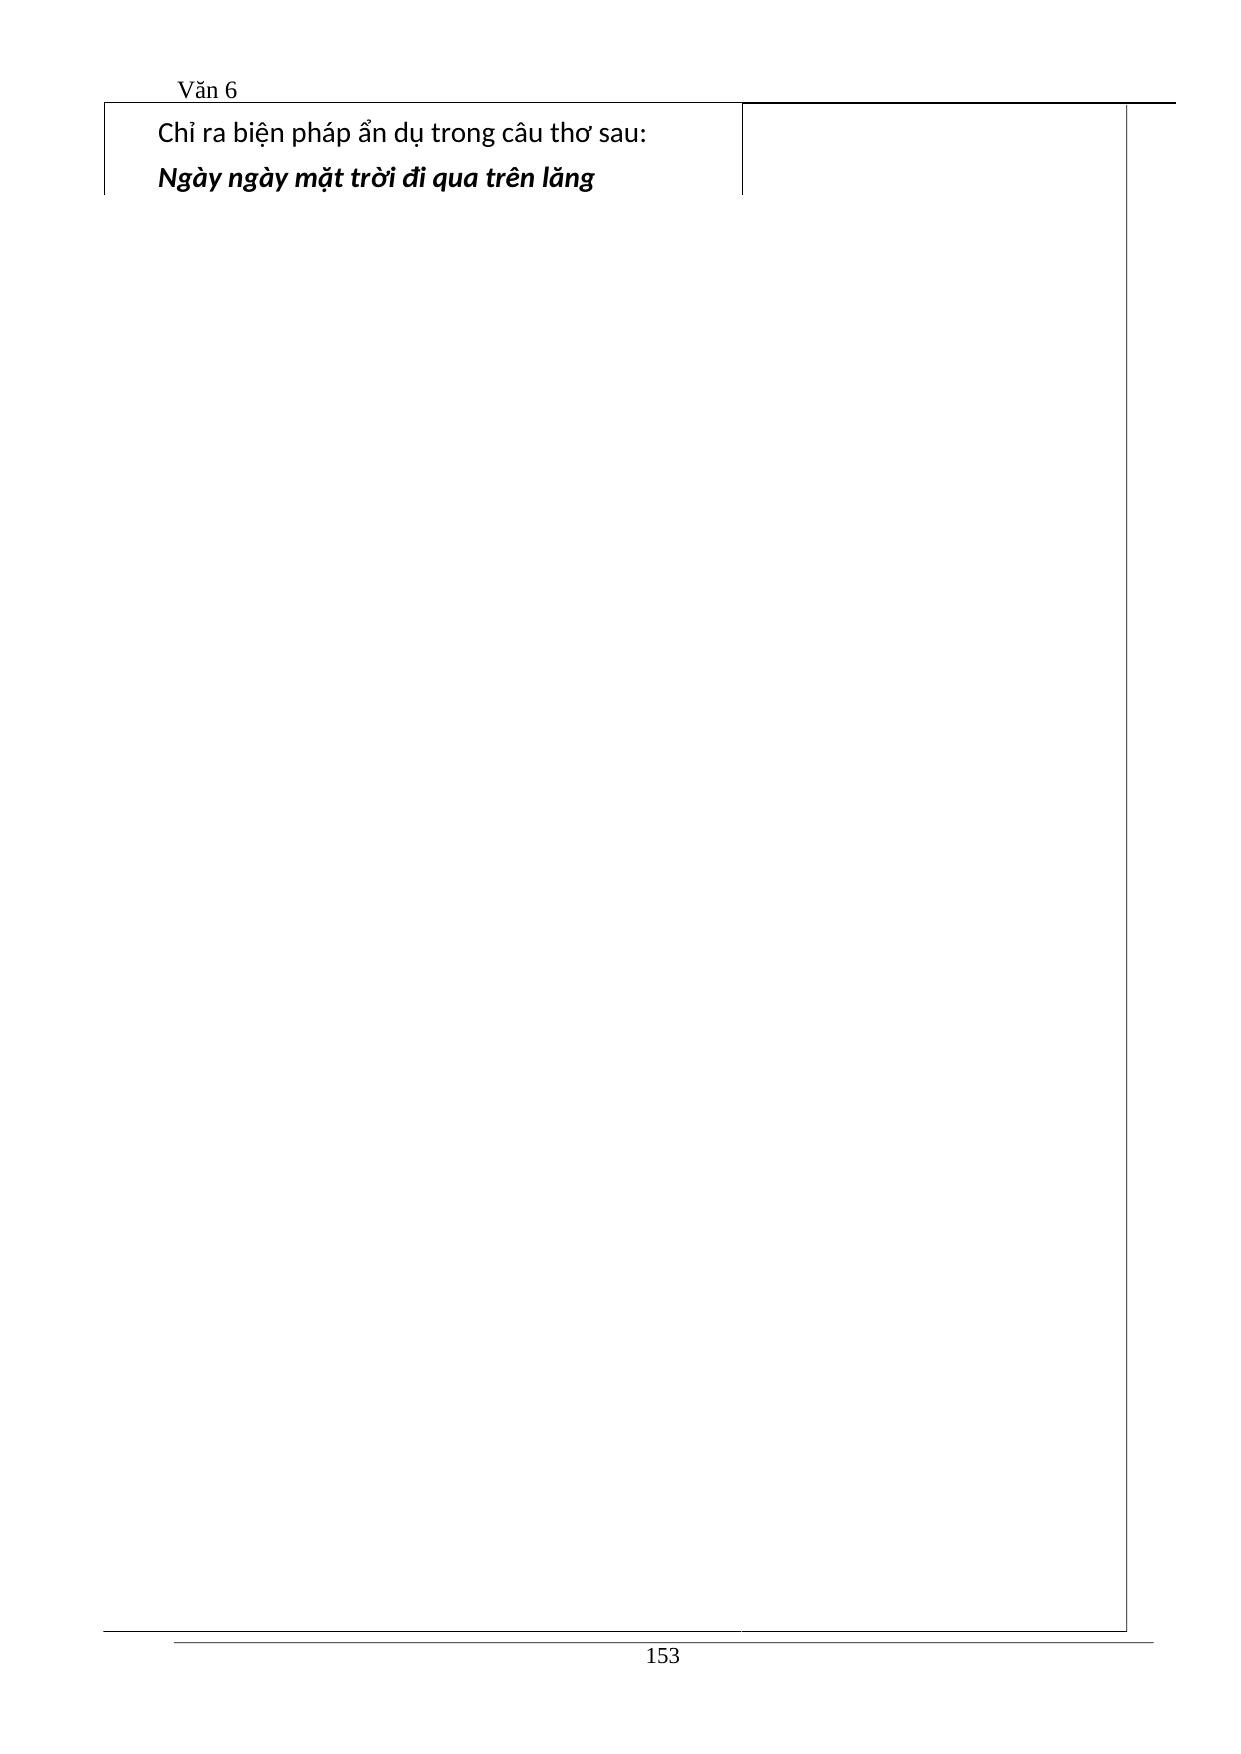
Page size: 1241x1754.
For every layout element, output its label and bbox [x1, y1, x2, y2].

table_header [743, 104, 1176, 195]
table_header [105, 103, 742, 195]
